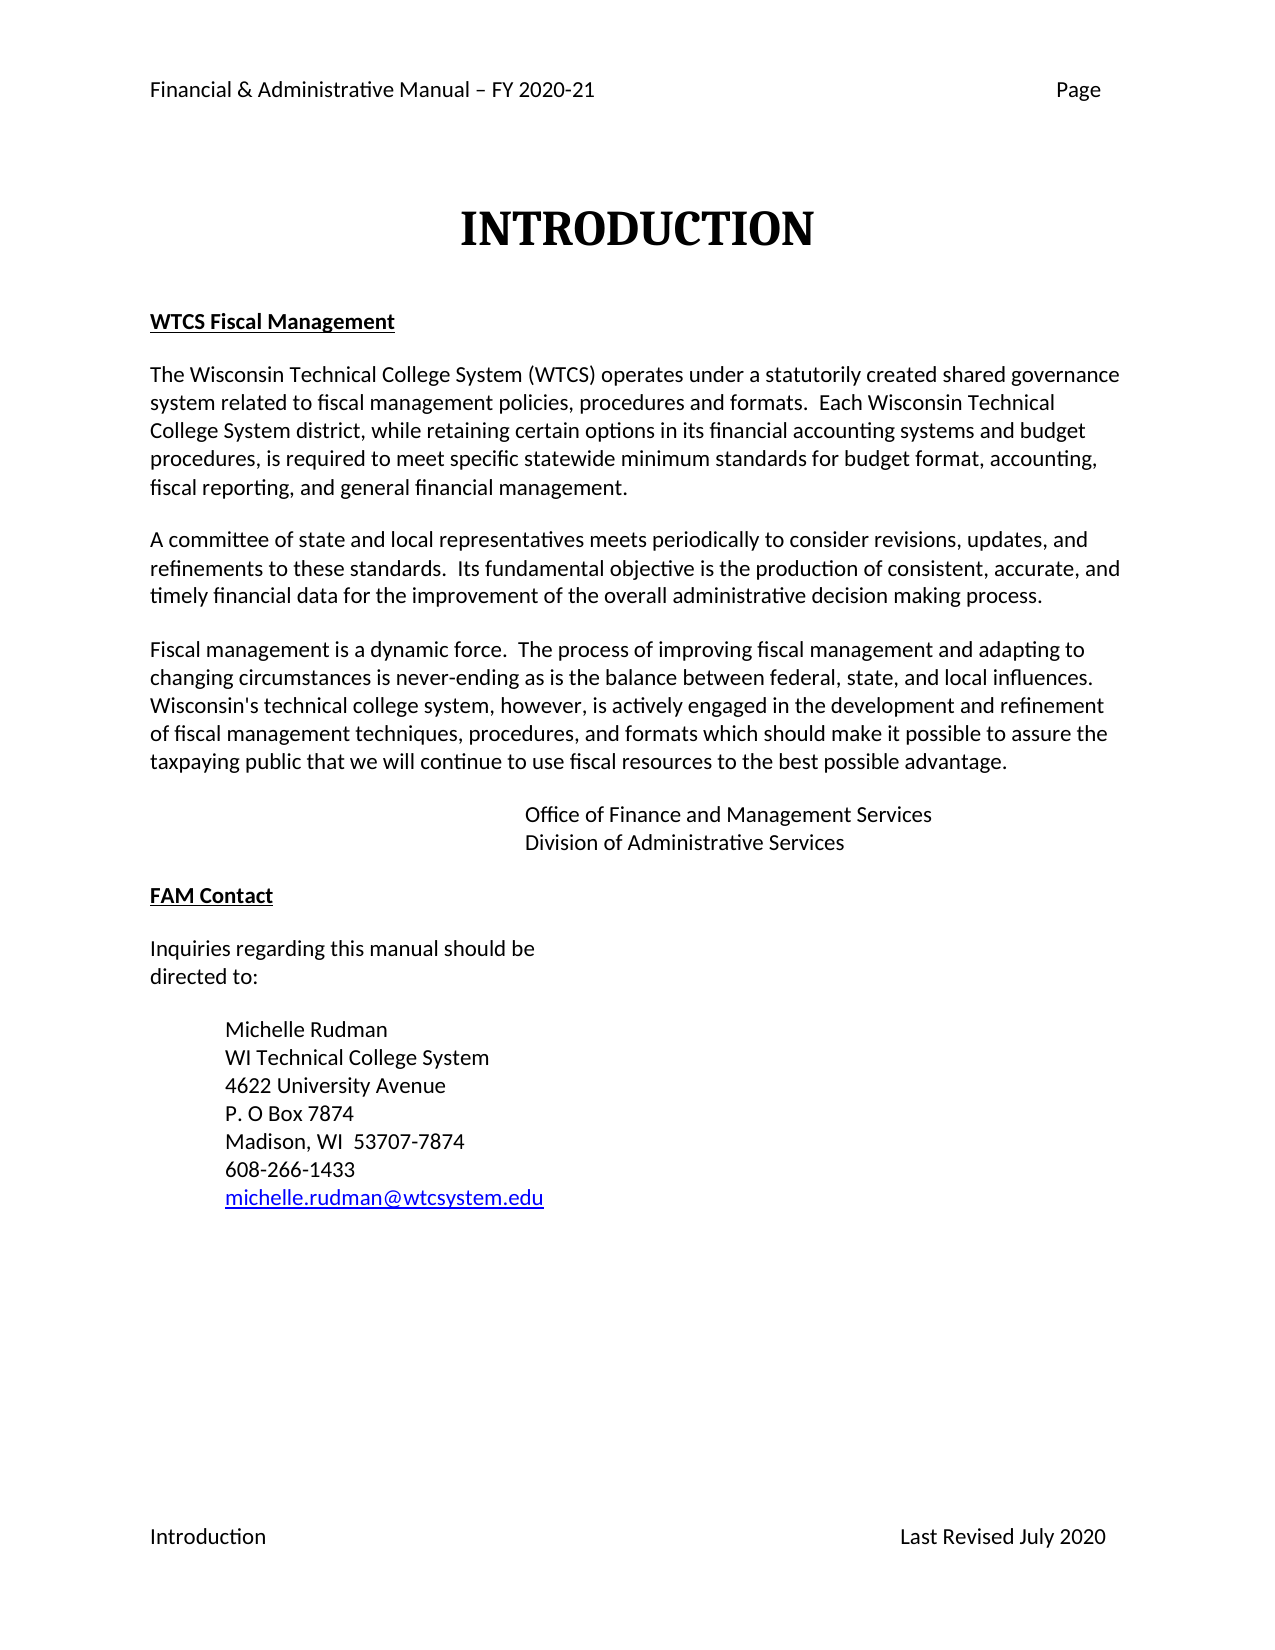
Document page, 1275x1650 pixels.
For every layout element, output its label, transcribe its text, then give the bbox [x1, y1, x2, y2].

text Office of Finance and Management Services [150, 800, 1125, 828]
subtitle FAM Contact [150, 881, 600, 909]
text Madison, WI 53707-7874 [225, 1127, 600, 1155]
text A committee of state and local representatives meets periodically to consider revisions, updates, and refinements to these standards. Its fundamental objective is the production of consistent, accurate, and timely financial data for the improvement of the overall administrative decision making process. [150, 526, 1125, 610]
text 4622 University Avenue [225, 1071, 600, 1099]
text Inquiries regarding this manual should be directed to: [150, 934, 600, 990]
subtitle WTCS Fiscal Management [150, 307, 1125, 336]
text Division of Administrative Services [150, 828, 1125, 856]
text WI Technical College System [225, 1043, 600, 1071]
text The Wisconsin Technical College System (WTCS) operates under a statutorily created shared governance system related to fiscal management policies, procedures and formats. Each Wisconsin Technical College System district, while retaining certain options in its financial accounting systems and budget procedures, is required to meet specific statewide minimum standards for budget format, accounting, fiscal reporting, and general financial management. [150, 361, 1125, 501]
subtitle INTRODUCTION [150, 200, 1125, 257]
text P. O Box 7874 [225, 1099, 600, 1127]
text Fiscal management is a dynamic force. The process of improving fiscal management and adapting to changing circumstances is never-ending as is the balance between federal, state, and local influences. Wisconsin's technical college system, however, is actively engaged in the development and refinement of fiscal management techniques, procedures, and formats which should make it possible to assure the taxpaying public that we will continue to use fiscal resources to the best possible advantage. [150, 635, 1125, 775]
text Michelle Rudman [225, 1015, 600, 1043]
text 608-266-1433 [225, 1155, 600, 1183]
text michelle.rudman@wtcsystem.edu [225, 1183, 600, 1211]
